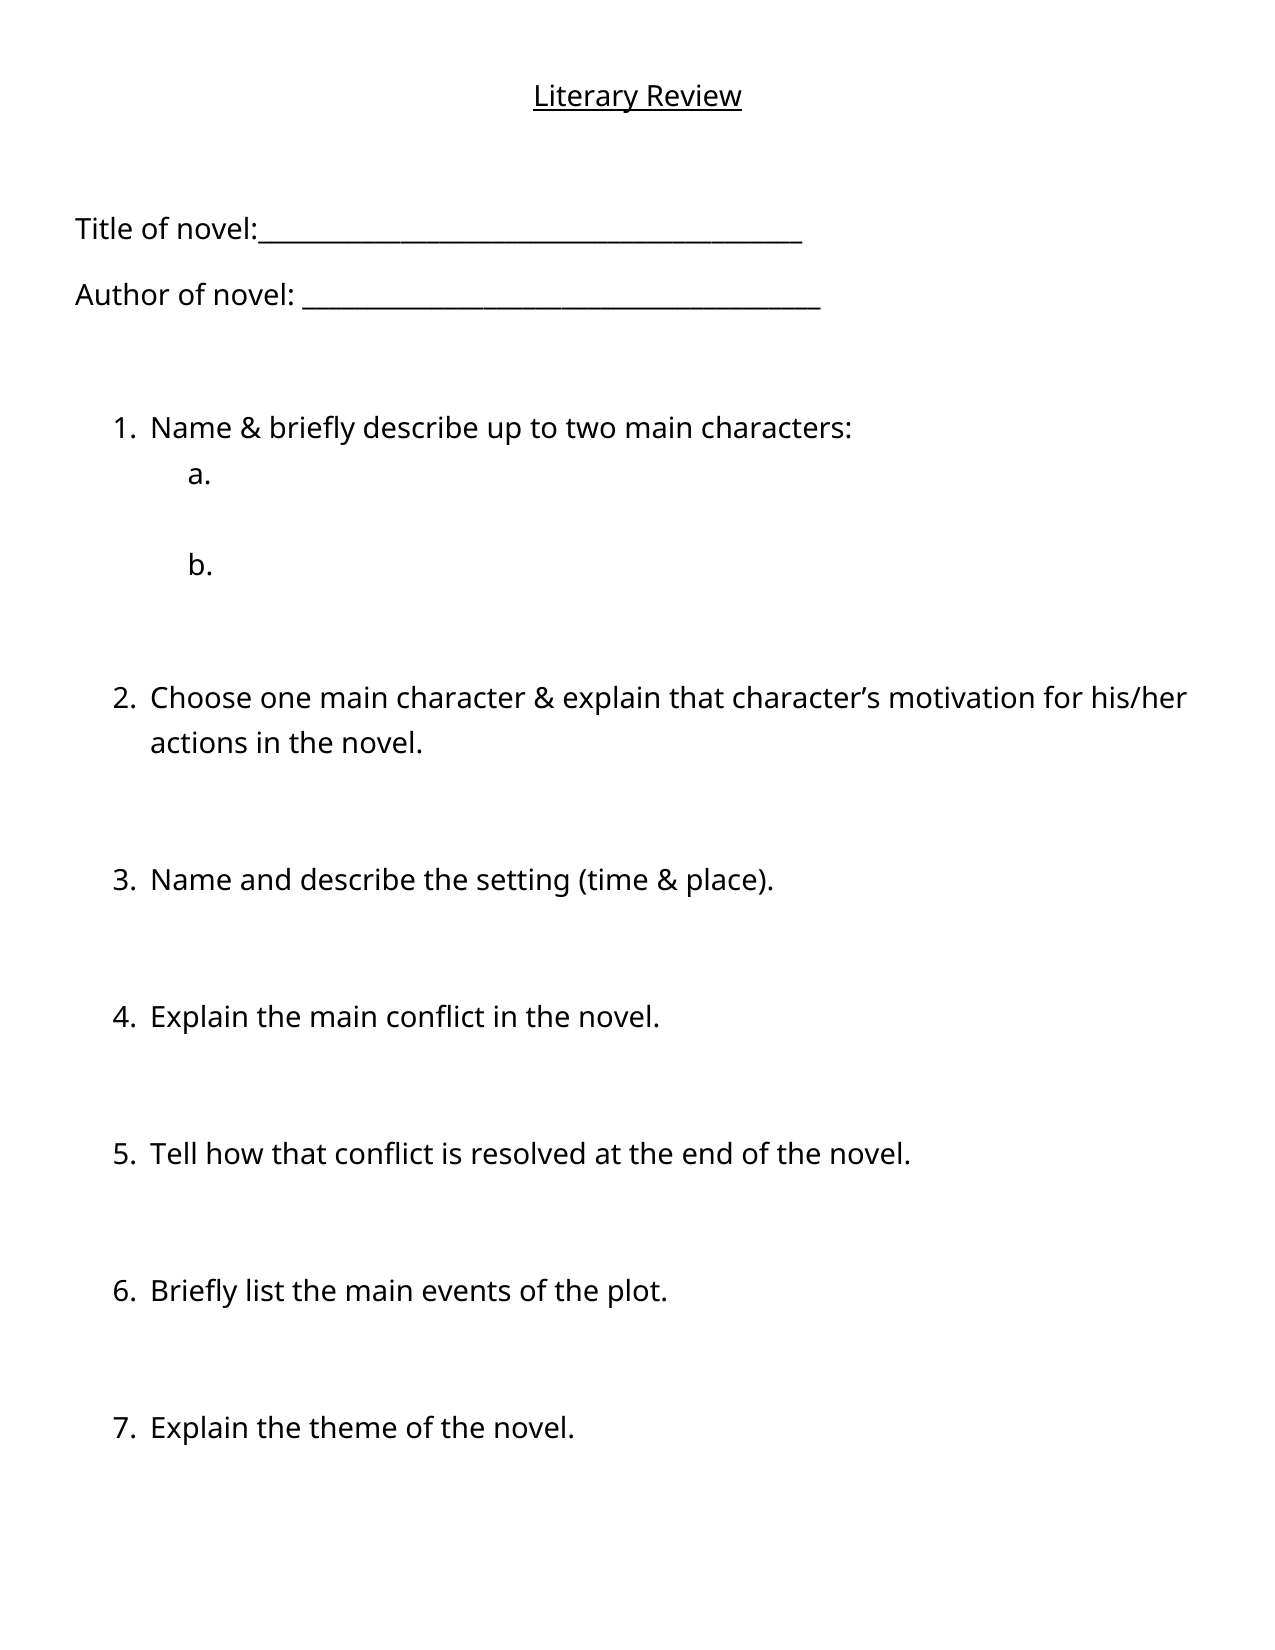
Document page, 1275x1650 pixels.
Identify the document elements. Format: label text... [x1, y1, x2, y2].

list Briefly list the main events of the plot. [112, 1270, 1200, 1310]
list Name & briefly describe up to two main characters: [112, 407, 1200, 447]
list Explain the theme of the novel. [112, 1407, 1200, 1447]
text Literary Review [75, 75, 1200, 115]
text Title of novel:__________________________________________ [75, 208, 1200, 248]
list Explain the main conflict in the novel. [112, 996, 1200, 1036]
list Tell how that conflict is resolved at the end of the novel. [112, 1133, 1200, 1173]
list Name and describe the setting (time & place). [112, 859, 1200, 899]
text Author of novel: ________________________________________ [75, 274, 1200, 314]
list Choose one main character & explain that character’s motivation for his/her actions in the novel. [112, 677, 1200, 762]
